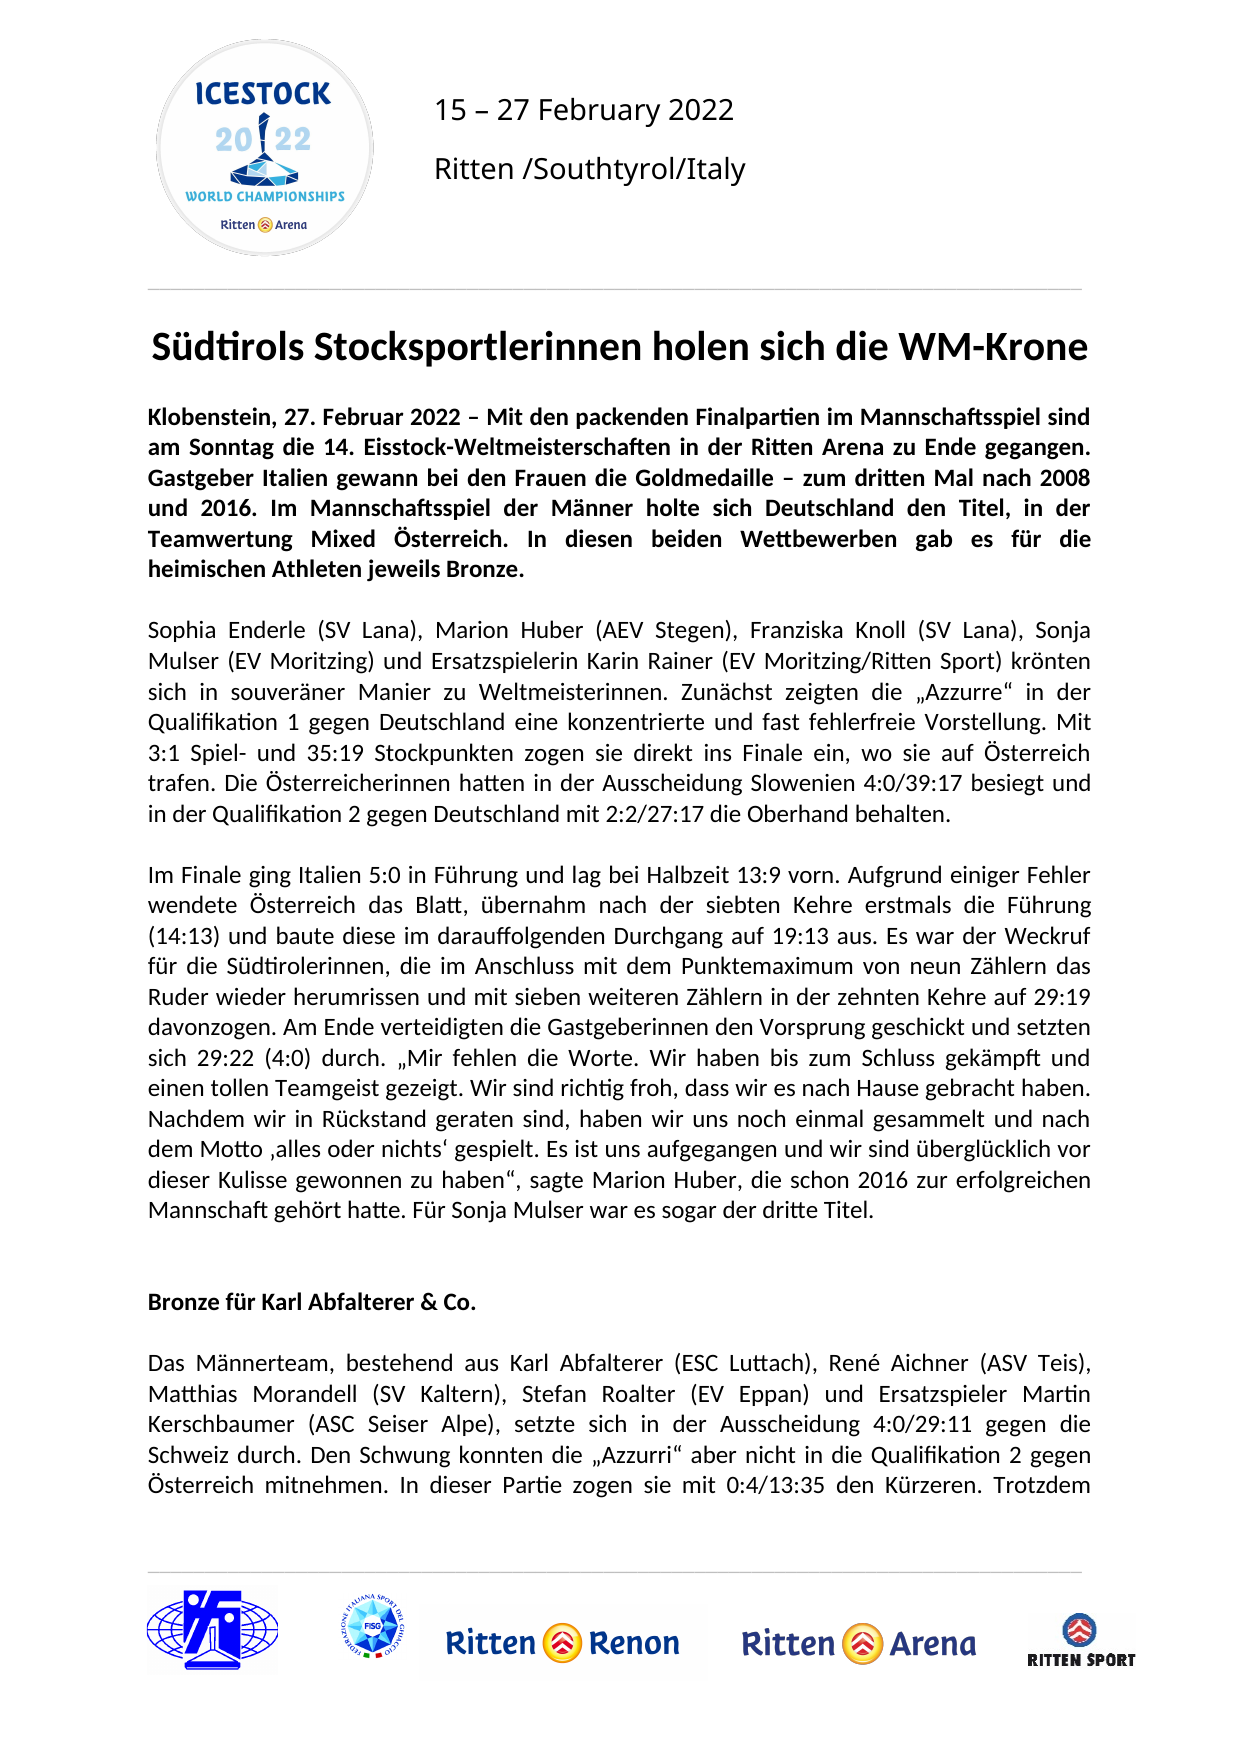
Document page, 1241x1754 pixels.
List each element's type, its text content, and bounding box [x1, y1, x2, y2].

picture [1027, 1613, 1136, 1670]
picture [146, 1585, 278, 1675]
text Klobenstein, 27. Februar 2022 – Mit den packenden Finalpartien im Mannschaftsspiel sind am Sonntag die 14. Eisstock-Weltmeisterschaften in der Ritten Arena zu Ende gegangen. Gastgeber Italien gewann bei den Frauen die Goldmedaille – zum dritten Mal nach 2008 und 2016. Im Mannschaftsspiel der Männer holte sich Deutschland den Titel, in der Teamwertung Mixed Österreich. In diesen beiden Wettbewerben gab es für die heimischen Athleten jeweils Bronze. [148, 401, 1093, 584]
text Bronze für Karl Abfalterer & Co. [148, 1286, 1093, 1317]
text Südtirols Stocksportlerinnen holen sich die WM-Krone [148, 320, 1093, 371]
picture [418, 1604, 708, 1681]
picture [338, 1593, 407, 1660]
text Im Finale ging Italien 5:0 in Führung und lag bei Halbzeit 13:9 vorn. Aufgrund einiger Fehler wendete Österreich das Blatt, übernahm nach der siebten Kehre erstmals die Führung (14:13) und baute diese im darauffolgenden Durchgang auf 19:13 aus. Es war der Weckruf für die Südtirolerinnen, die im Anschluss mit dem Punktemaximum von neun Zählern das Ruder wieder herumrissen und mit sieben weiteren Zählern in der zehnten Kehre auf 29:19 davonzogen. Am Ende verteidigten die Gastgeberinnen den Vorsprung geschickt und setzten sich 29:22 (4:0) durch. „Mir fehlen die Worte. Wir haben bis zum Schluss gekämpft und einen tollen Teamgeist gezeigt. Wir sind richtig froh, dass wir es nach Hause gebracht haben. Nachdem wir in Rückstand geraten sind, haben wir uns noch einmal gesammelt und nach dem Motto ‚alles oder nichts‘ gespielt. Es ist uns aufgegangen und wir sind überglücklich vor dieser Kulisse gewonnen zu haben“, sagte Marion Huber, die schon 2016 zur erfolgreichen Mannschaft gehört hatte. Für Sonja Mulser war es sogar der dritte Titel. [148, 859, 1093, 1225]
text Sophia Enderle (SV Lana), Marion Huber (AEV Stegen), Franziska Knoll (SV Lana), Sonja Mulser (EV Moritzing) und Ersatzspielerin Karin Rainer (EV Moritzing/Ritten Sport) krönten sich in souveräner Manier zu Weltmeisterinnen. Zunächst zeigten die „Azzurre“ in der Qualifikation 1 gegen Deutschland eine konzentrierte und fast fehlerfreie Vorstellung. Mit 3:1 Spiel- und 35:19 Stockpunkten zogen sie direkt ins Finale ein, wo sie auf Österreich trafen. Die Österreicherinnen hatten in der Ausscheidung Slowenien 4:0/39:17 besiegt und in der Qualifikation 2 gegen Deutschland mit 2:2/27:17 die Oberhand behalten. [148, 615, 1093, 828]
picture [147, 29, 387, 266]
picture [736, 1616, 978, 1667]
